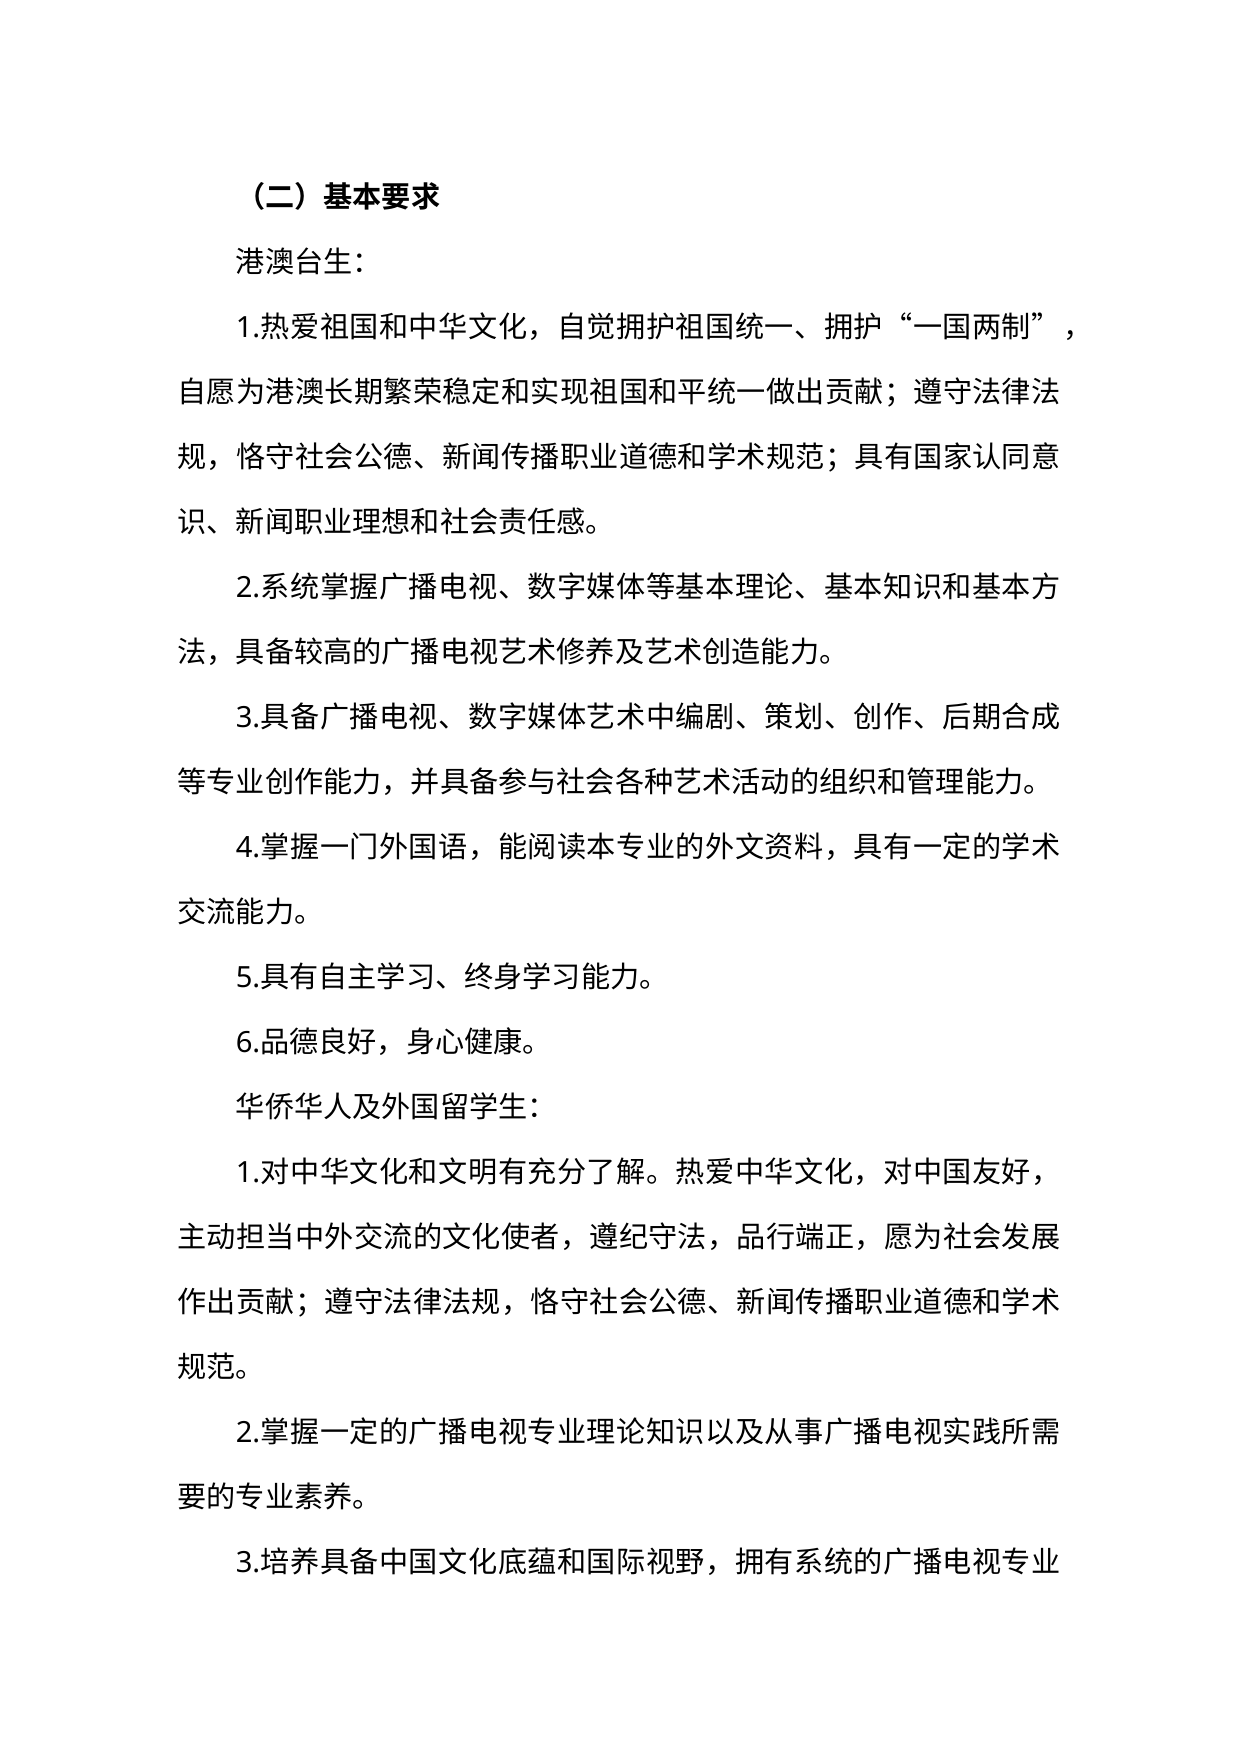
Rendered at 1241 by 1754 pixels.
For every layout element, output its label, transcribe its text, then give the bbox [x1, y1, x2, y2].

text 2.掌握一定的广播电视专业理论知识以及从事广播电视实践所需要的专业素养。 [177, 1397, 1063, 1527]
text 2.系统掌握广播电视、数字媒体等基本理论、基本知识和基本方法，具备较高的广播电视艺术修养及艺术创造能力。 [177, 552, 1063, 682]
text 1.热爱祖国和中华文化，自觉拥护祖国统一、拥护“一国两制”，自愿为港澳长期繁荣稳定和实现祖国和平统一做出贡献；遵守法律法规，恪守社会公德、新闻传播职业道德和学术规范；具有国家认同意识、新闻职业理想和社会责任感。 [177, 292, 1063, 552]
text 华侨华人及外国留学生： [177, 1072, 1063, 1137]
text 6.品德良好，身心健康。 [177, 1007, 1063, 1072]
text 5.具有自主学习、终身学习能力。 [177, 942, 1063, 1007]
text 港澳台生： [177, 227, 1063, 292]
text 1.对中华文化和文明有充分了解。热爱中华文化，对中国友好，主动担当中外交流的文化使者，遵纪守法，品行端正，愿为社会发展作出贡献；遵守法律法规，恪守社会公德、新闻传播职业道德和学术规范。 [177, 1137, 1063, 1397]
text （二）基本要求 [177, 162, 1063, 227]
text 3.具备广播电视、数字媒体艺术中编剧、策划、创作、后期合成等专业创作能力，并具备参与社会各种艺术活动的组织和管理能力。 [177, 682, 1063, 812]
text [177, 1527, 1063, 1592]
text 4.掌握一门外国语，能阅读本专业的外文资料，具有一定的学术交流能力。 [177, 812, 1063, 942]
